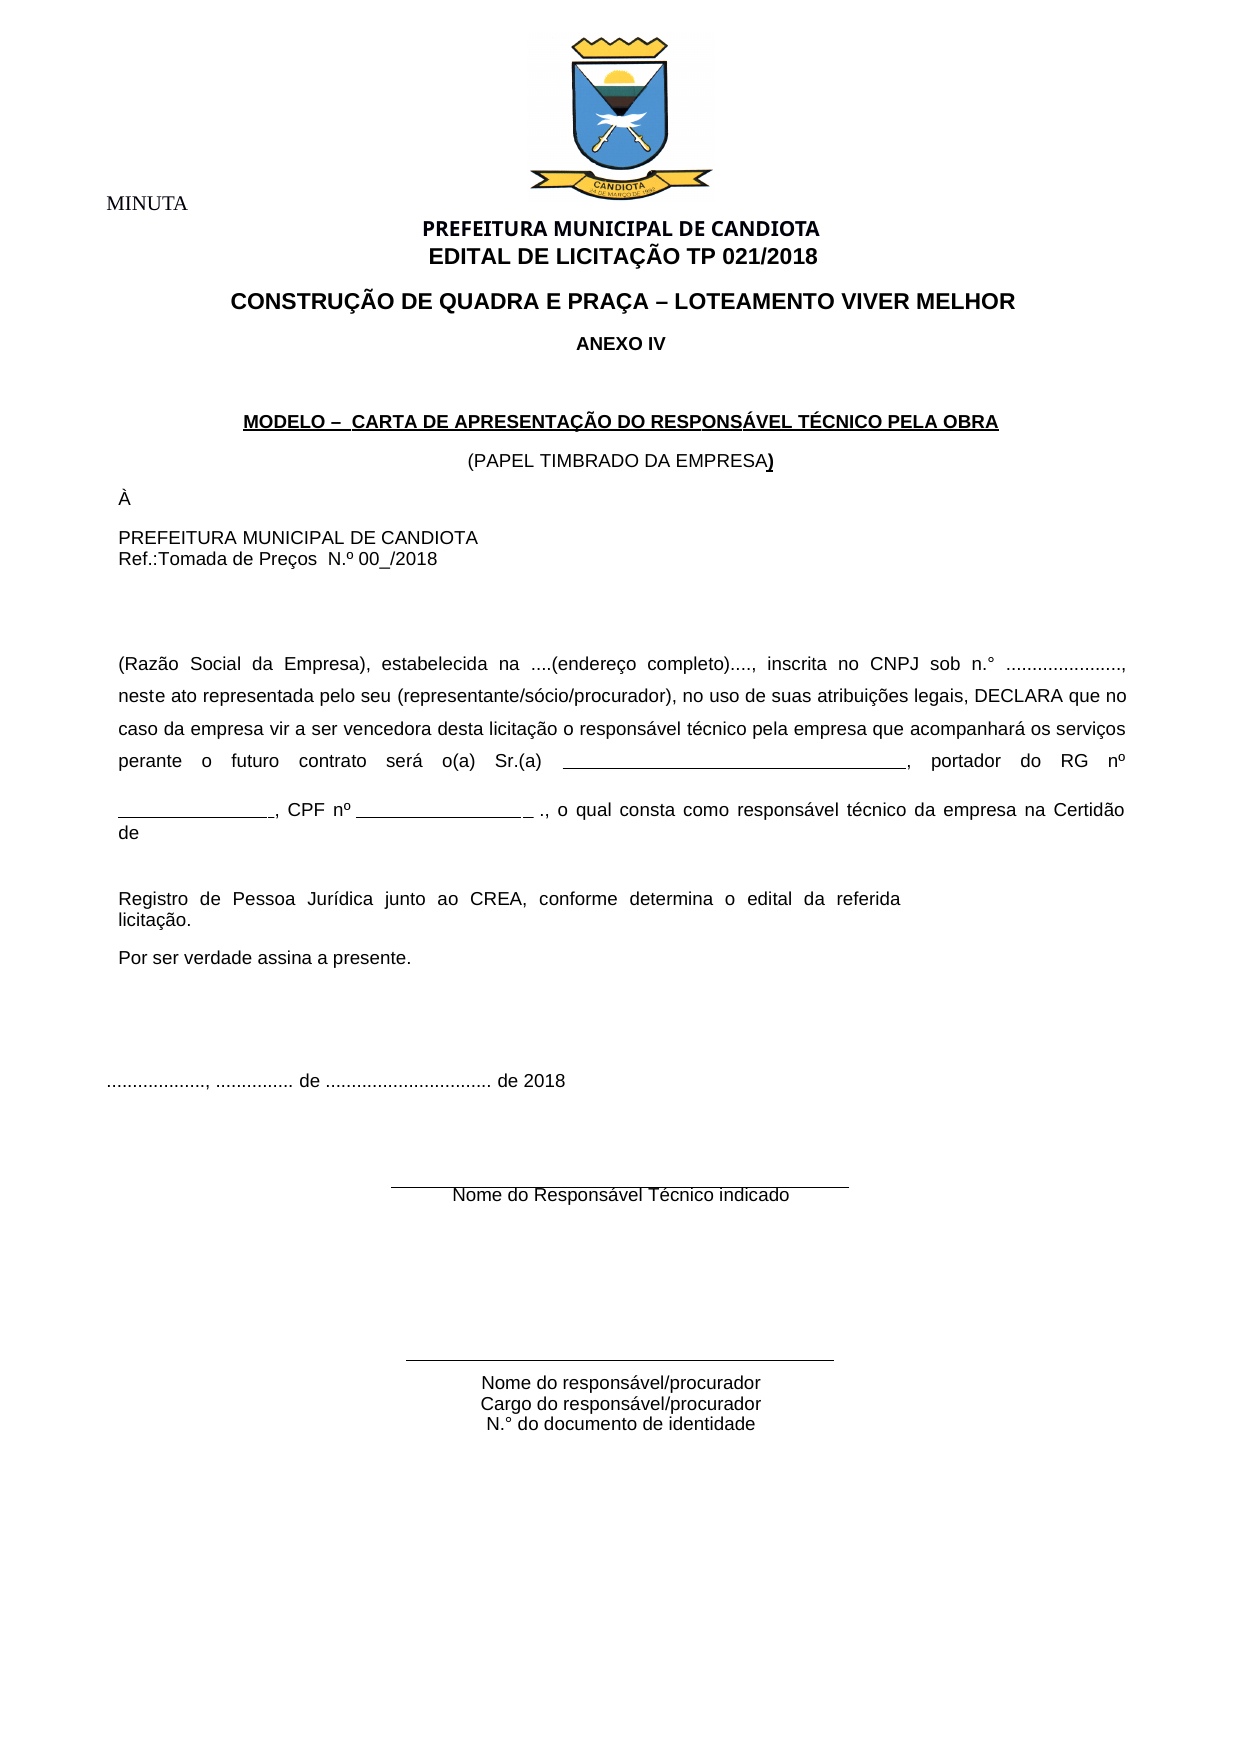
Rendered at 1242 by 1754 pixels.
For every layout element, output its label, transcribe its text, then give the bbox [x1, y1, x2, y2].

text (PAPEL TIMBRADO DA EMPRESA) [464, 450, 777, 471]
text PREFEITURA MUNICIPAL DE CANDIOTA Ref.:Tomada de Preços N.º 00_/2018 [118, 528, 482, 569]
text , CPF nº ., o qual consta como responsável técnico da empresa na Certidão de [118, 799, 1125, 843]
text (Razão Social da Empresa), estabelecida na ....(endereço completo)...., inscrita no CNPJ sob n.° ......................, neste ato representada pelo seu (representante/sócio/procurador), no uso de suas atribuições legais, DECLARA que no caso da empresa vir a ser vencedora desta licitação o responsável técnico pela empresa que acompanhará os serviços perante o futuro contrato será o(a) Sr.(a) , portador do RG nº [118, 653, 1127, 771]
text ..................., ............... de ................................ de 2018 [106, 1070, 1135, 1091]
text ANEXO IV [574, 333, 667, 355]
text À [118, 488, 135, 509]
text Por ser verdade assina a presente. [118, 947, 1135, 969]
text Registro de Pessoa Jurídica junto ao CREA, conforme determina o edital da referida licitação. [118, 889, 901, 931]
text Nome do Responsável Técnico indicado [449, 1185, 793, 1206]
text MODELO – CARTA DE APRESENTAÇÃO DO RESPONSÁVEL TÉCNICO PELA OBRA [242, 411, 999, 432]
text Nome do responsável/procurador Cargo do responsável/procurador N.° do documento de identidade [479, 1372, 763, 1435]
